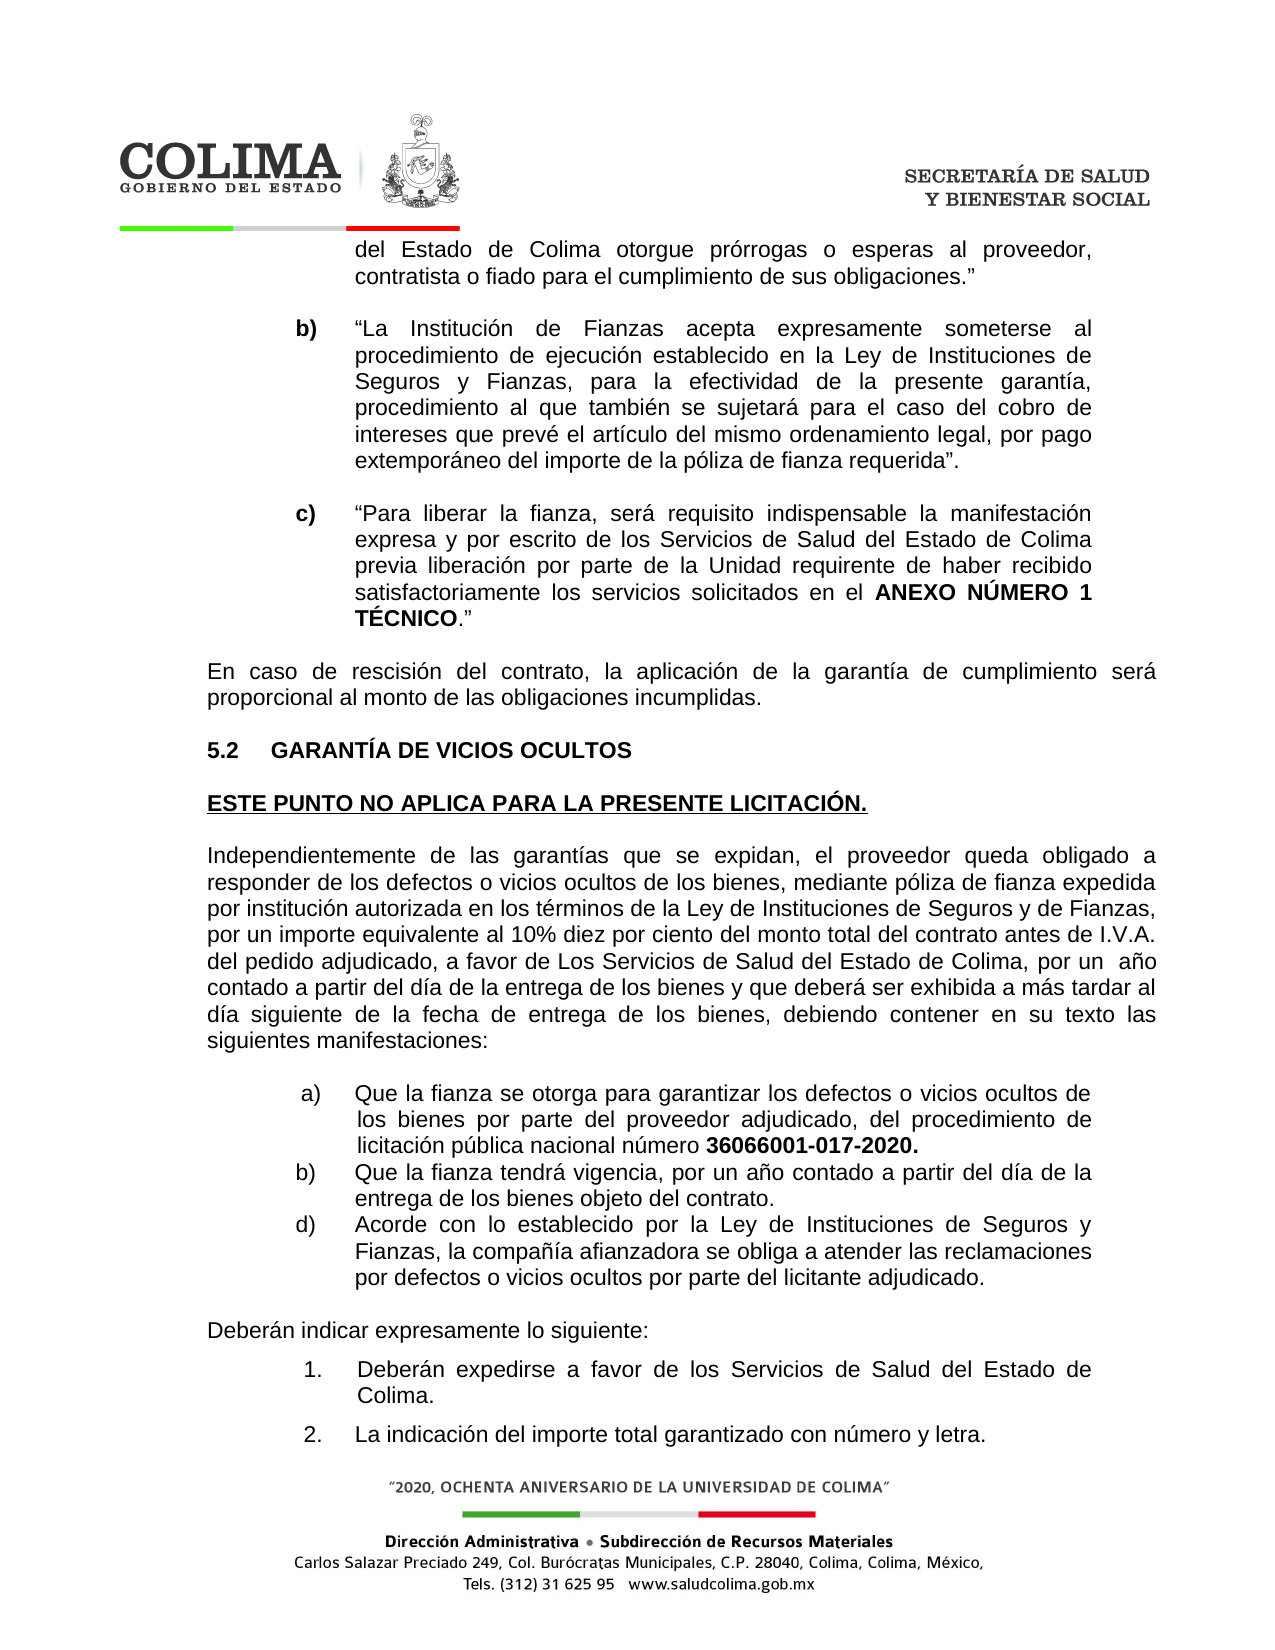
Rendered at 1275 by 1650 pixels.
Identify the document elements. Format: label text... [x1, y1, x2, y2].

text ESTE PUNTO NO APLICA PARA LA PRESENTE LICITACIÓN. [207, 790, 1157, 816]
list La indicación del importe total garantizado con número y letra. [303, 1421, 1092, 1447]
text Independientemente de las garantías que se expidan, el proveedor queda obligado a responder de los defectos o vicios ocultos de los bienes, mediante póliza de fianza expedida por institución autorizada en los términos de la Ley de Instituciones de Seguros y de Fianzas, por un importe equivalente al 10% diez por ciento del monto total del contrato antes de I.V.A. del pedido adjudicado, a favor de Los Servicios de Salud del Estado de Colima, por un año contado a partir del día de la entrega de los bienes y que deberá ser exhibida a más tardar al día siguiente de la fecha de entrega de los bienes, debiendo contener en su texto las siguientes manifestaciones: [207, 842, 1157, 1053]
list “Para liberar la fianza, será requisito indispensable la manifestación expresa y por escrito de los Servicios de Salud del Estado de Colima previa liberación por parte de la Unidad requirente de haber recibido satisfactoriamente los servicios solicitados en el ANEXO NÚMERO 1 TÉCNICO.” [295, 500, 1092, 632]
text a) Que la fianza se otorga para garantizar los defectos o vicios ocultos de los bienes por parte del proveedor adjudicado, del procedimiento de licitación pública nacional número 36066001-017-2020. [301, 1079, 1092, 1159]
list Deberán expedirse a favor de los Servicios de Salud del Estado de Colima. [303, 1356, 1092, 1408]
picture [0, 1462, 1275, 1622]
list “La Institución de Fianzas acepta expresamente someterse al procedimiento de ejecución establecido en la Ley de Instituciones de Seguros y Fianzas, para la efectividad de la presente garantía, procedimiento al que también se sujetará para el caso del cobro de intereses que prevé el artículo del mismo ordenamiento legal, por pago extemporáneo del importe de la póliza de fianza requerida”. [295, 315, 1092, 473]
text En caso de rescisión del contrato, la aplicación de la garantía de cumplimiento será proporcional al monto de las obligaciones incumplidas. [207, 658, 1157, 711]
picture [3, 29, 1267, 255]
text b) Que la fianza tendrá vigencia, por un año contado a partir del día de la entrega de los bienes objeto del contrato. [295, 1159, 1092, 1211]
text d) Acorde con lo establecido por la Ley de Instituciones de Seguros y Fianzas, la compañía afianzadora se obliga a atender las reclamaciones por defectos o vicios ocultos por parte del licitante adjudicado. [295, 1211, 1092, 1290]
text Deberán indicar expresamente lo siguiente: [207, 1317, 1157, 1343]
text 5.2 GARANTÍA DE VICIOS OCULTOS [207, 737, 1157, 763]
